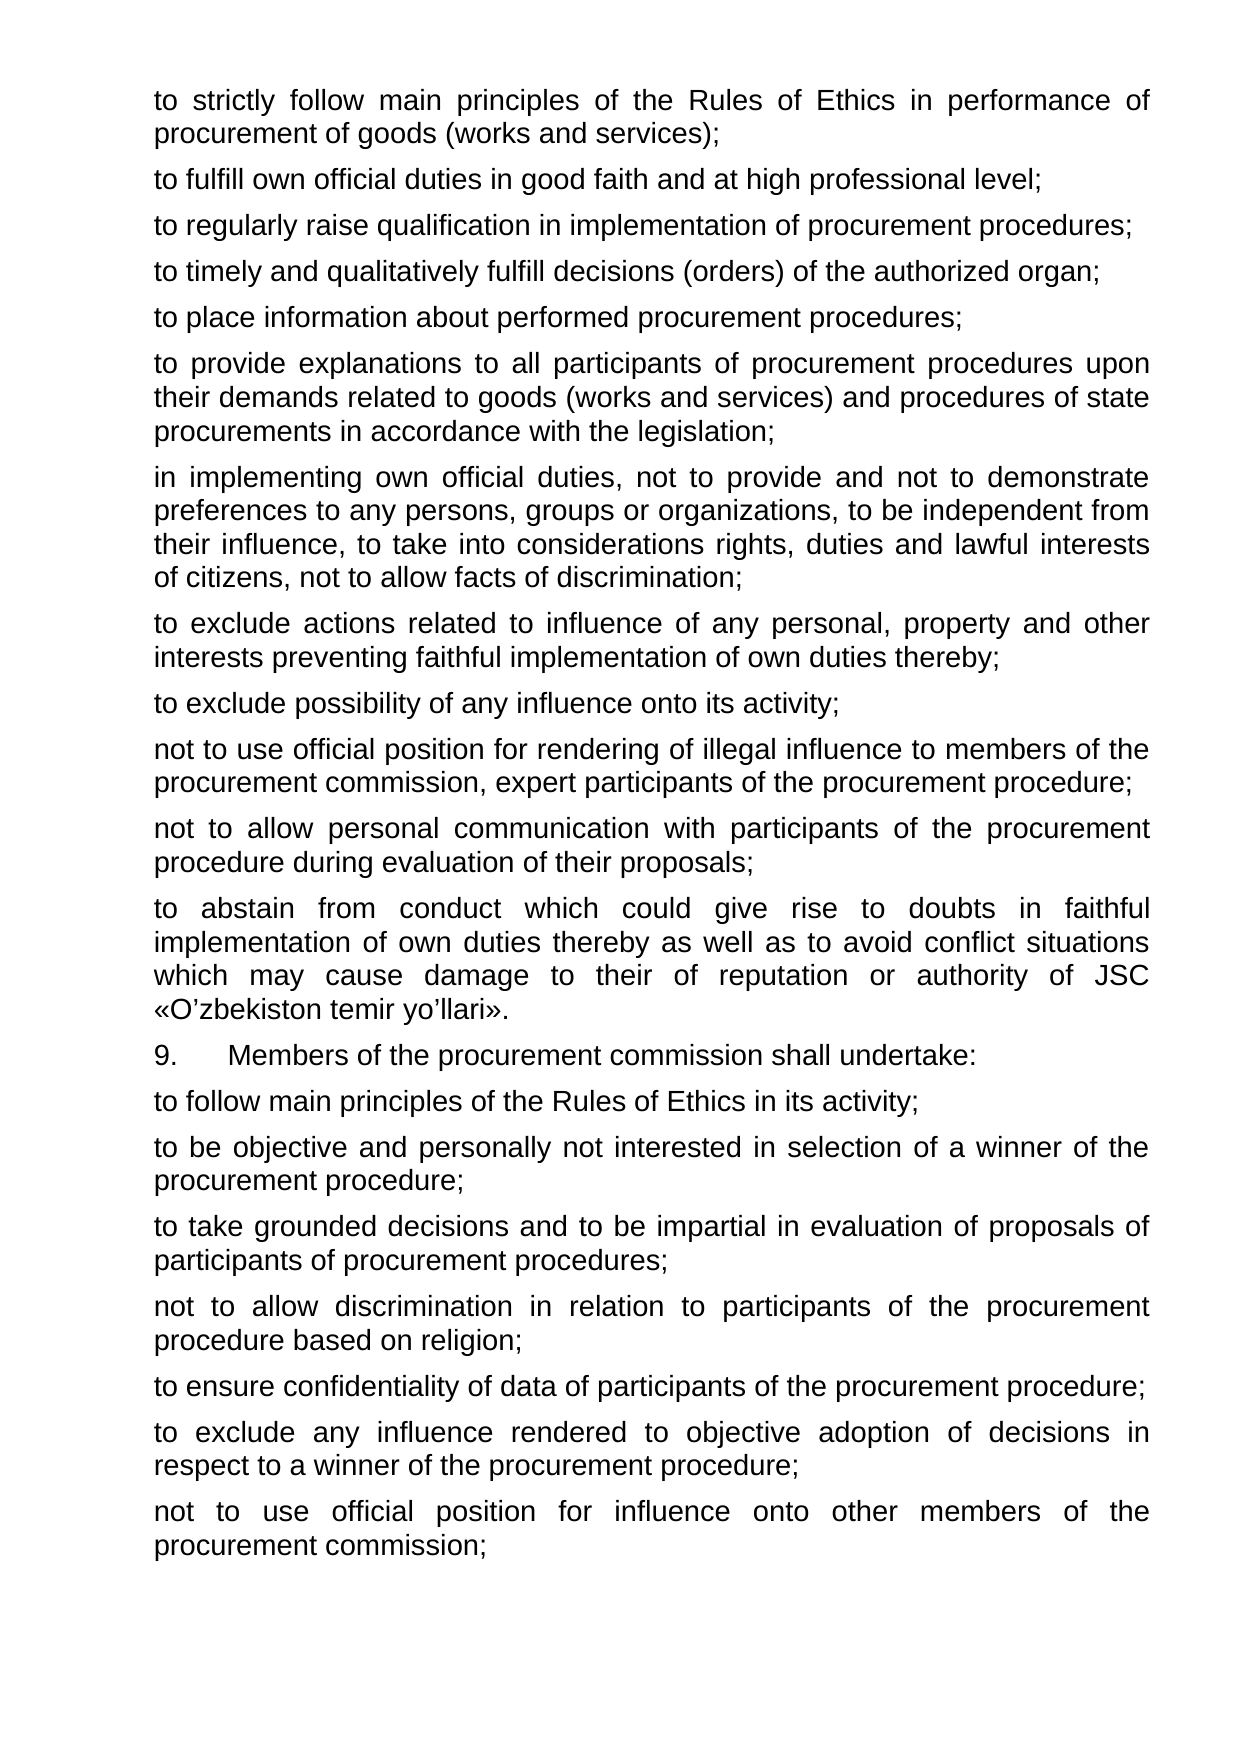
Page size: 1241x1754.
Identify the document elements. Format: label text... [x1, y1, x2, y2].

text not to allow personal communication with participants of the procurement procedure during evaluation of their proposals; [153, 811, 1152, 878]
text to exclude any influence rendered to objective adoption of decisions in respect to a winner of the procurement procedure; [153, 1414, 1152, 1482]
text to abstain from conduct which could give rise to doubts in faithful implementation of own duties thereby as well as to avoid conflict situations which may cause damage to their of reputation or authority of JSC «O’zbekiston temir yo’llari». [153, 891, 1152, 1025]
text to follow main principles of the Rules of Ethics in its activity; [153, 1084, 1152, 1117]
text not to use official position for influence onto other members of the procurement commission; [153, 1494, 1152, 1561]
text to exclude actions related to influence of any personal, property and other interests preventing faithful implementation of own duties thereby; [153, 606, 1152, 673]
text to exclude possibility of any influence onto its activity; [153, 686, 1152, 719]
text to timely and qualitatively fulfill decisions (orders) of the authorized organ; [153, 254, 1152, 288]
list Members of the procurement commission shall undertake: [153, 1038, 1152, 1071]
text to provide explanations to all participants of procurement procedures upon their demands related to goods (works and services) and procedures of state procurements in accordance with the legislation; [153, 346, 1152, 447]
text to strictly follow main principles of the Rules of Ethics in performance of procurement of goods (works and services); [153, 83, 1152, 150]
text to be objective and personally not interested in selection of a winner of the procurement procedure; [153, 1130, 1152, 1197]
text to fulfill own official duties in good faith and at high professional level; [153, 162, 1152, 196]
text in implementing own official duties, not to provide and not to demonstrate preferences to any persons, groups or organizations, to be independent from their influence, to take into considerations rights, duties and lawful interests of citizens, not to allow facts of discrimination; [153, 459, 1152, 594]
text to take grounded decisions and to be impartial in evaluation of proposals of participants of procurement procedures; [153, 1209, 1152, 1276]
text not to use official position for rendering of illegal influence to members of the procurement commission, expert participants of the procurement procedure; [153, 732, 1152, 799]
text to place information about performed procurement procedures; [153, 300, 1152, 334]
text to ensure confidentiality of data of participants of the procurement procedure; [153, 1368, 1152, 1402]
text to regularly raise qualification in implementation of procurement procedures; [153, 208, 1152, 242]
text not to allow discrimination in relation to participants of the procurement procedure based on religion; [153, 1289, 1152, 1356]
